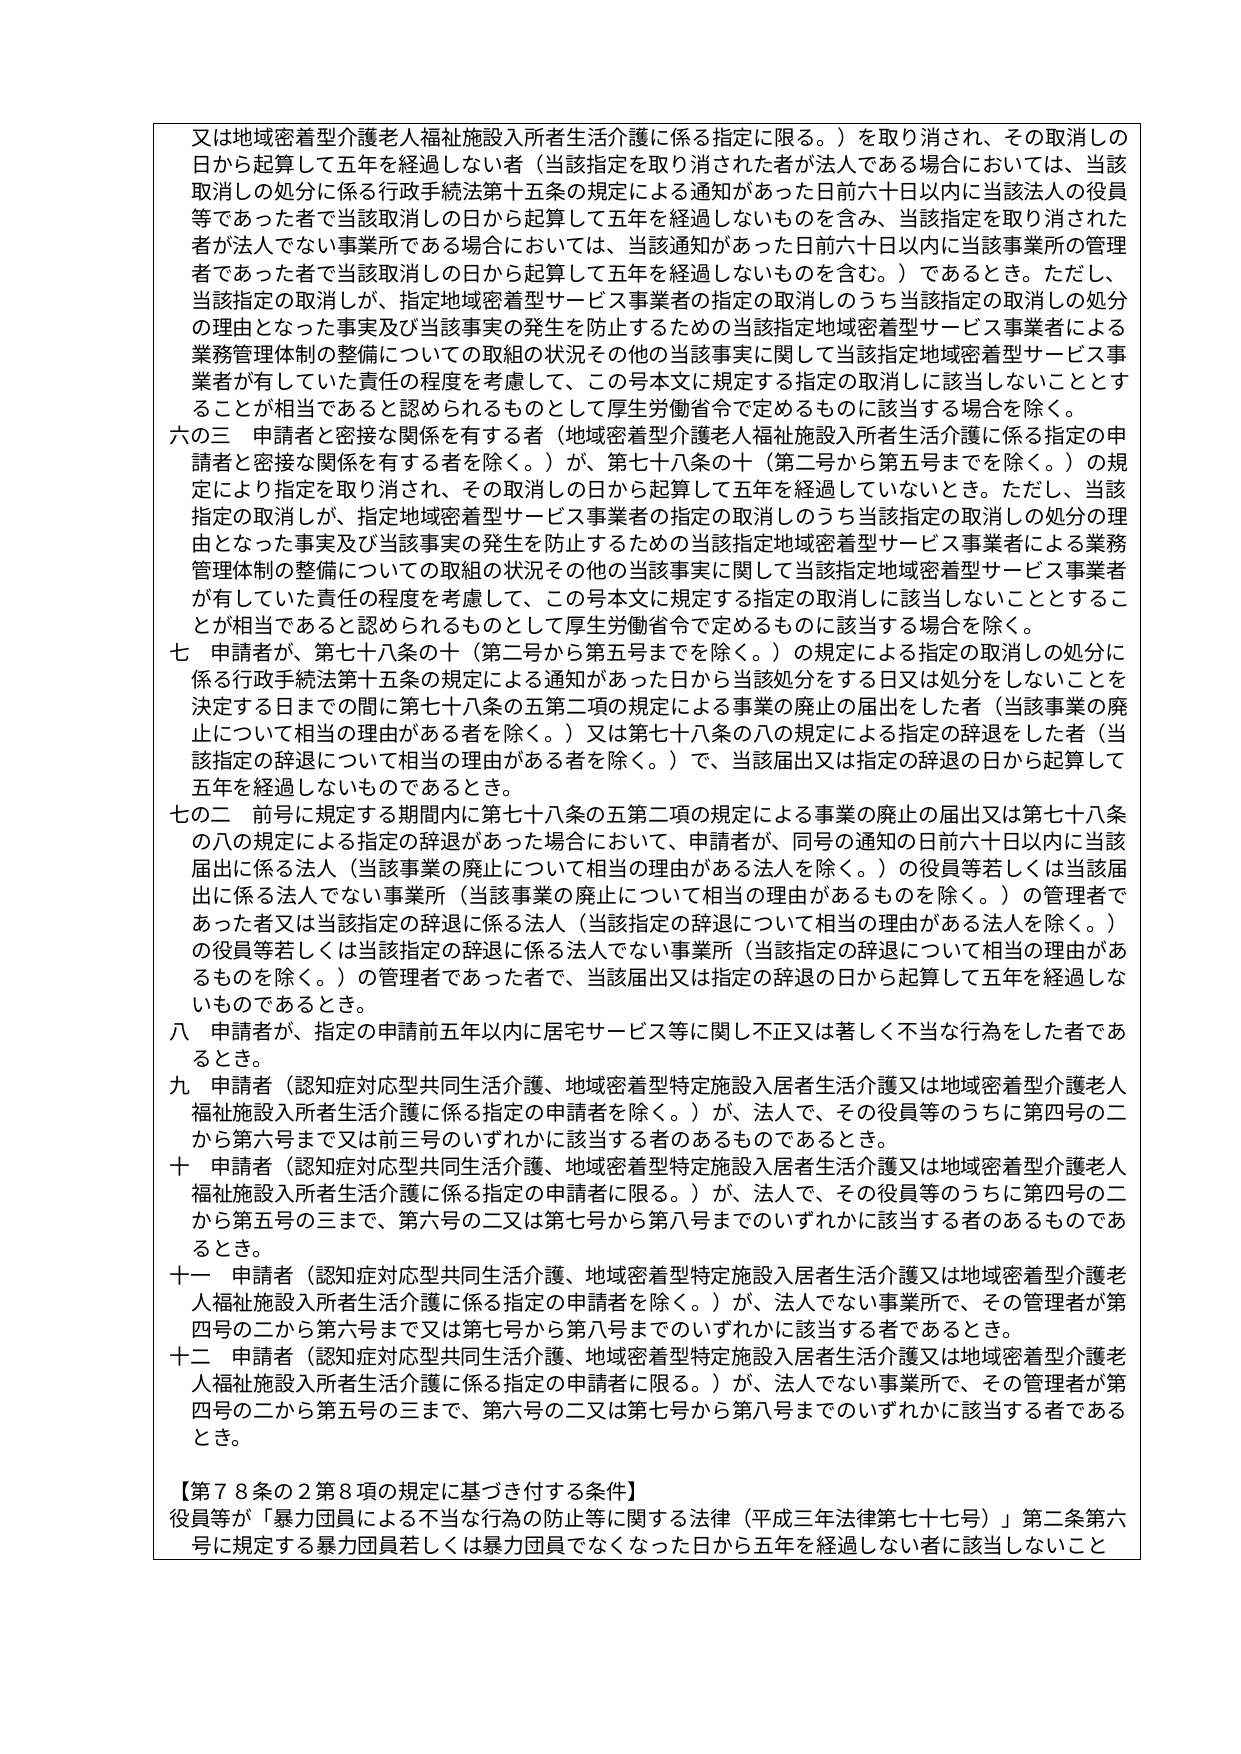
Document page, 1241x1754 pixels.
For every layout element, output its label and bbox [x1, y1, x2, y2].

table_header [154, 124, 1140, 1559]
